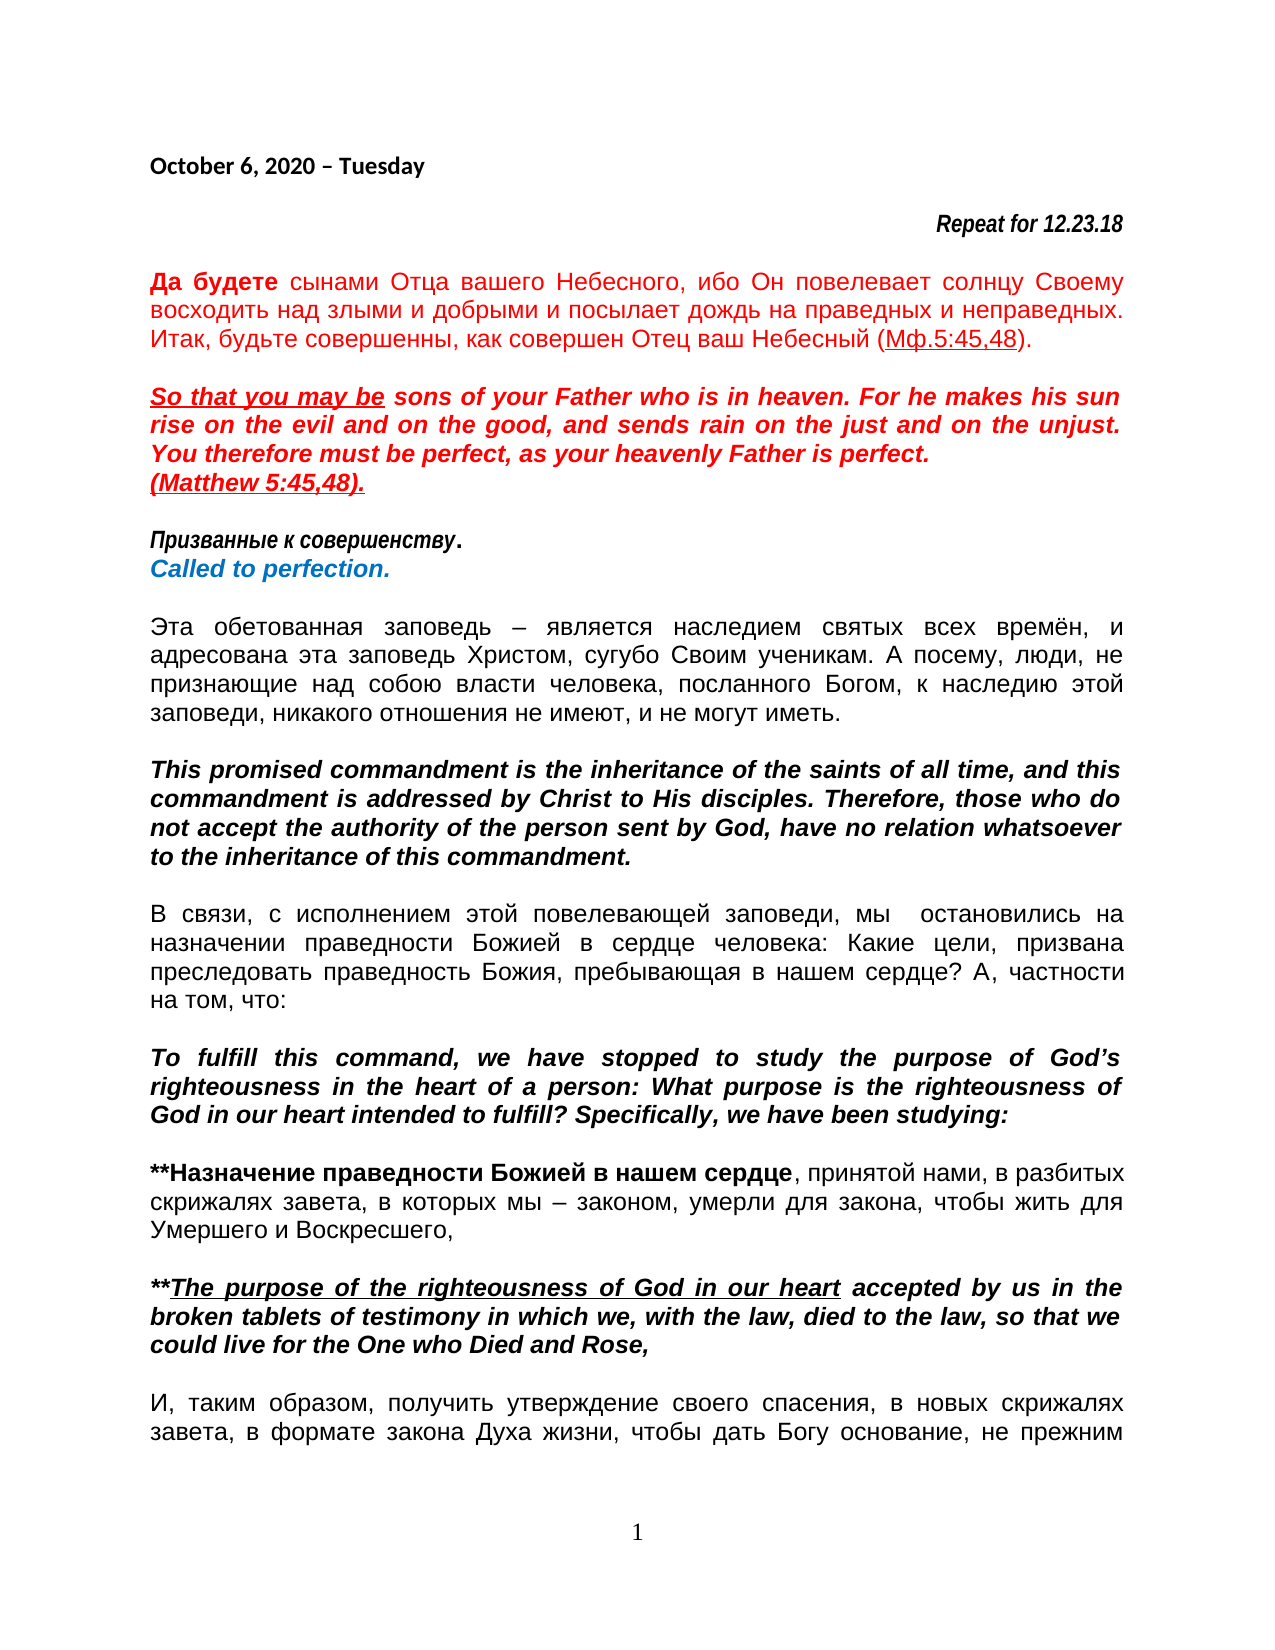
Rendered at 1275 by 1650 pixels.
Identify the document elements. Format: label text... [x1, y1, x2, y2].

text В связи, c исполнением этой повелевающей заповеди, мы остановились на назначении праведности Божией в сердце человека: Какие цели, призвана преследовать праведность Божия, пребывающая в нашем сердце? А, частности на том, что: [150, 899, 1125, 1014]
text So that you may be sons of your Father who is in heaven. For he makes his sun rise on the evil and on the good, and sends rain on the just and on the unjust. You therefore must be perfect, as your heavenly Father is perfect. [150, 382, 1125, 468]
text (Matthew 5:45,48). [150, 468, 1125, 497]
text October 6, 2020 – Tuesday [150, 150, 1125, 181]
text This promised commandment is the inheritance of the saints of all time, and this commandment is addressed by Christ to His disciples. Therefore, those who do not accept the authority of the person sent by God, have no relation whatsoever to the inheritance of this commandment. [150, 755, 1125, 870]
text Эта обетованная заповедь – является наследием святых всех времён, и адресована эта заповедь Христом, сугубо Своим ученикам. А посему, люди, не признающие над собою власти человека, посланного Богом, к наследию этой заповеди, никакого отношения не имеют, и не могут иметь. [150, 612, 1125, 727]
text To fulfill this command, we have stopped to study the purpose of God’s righteousness in the heart of a person: What purpose is the righteousness of God in our heart intended to fulfill? Specifically, we have been studying: [150, 1043, 1125, 1129]
text Called to perfection. [150, 554, 1125, 583]
text **Назначение праведности Божией в нашем сердце, принятой нами, в разбитых скрижалях завета, в которых мы – законом, умерли для закона, чтобы жить для Умершего и Воскресшего, [150, 1158, 1125, 1244]
text **The purpose of the righteousness of God in our heart accepted by us in the broken tablets of testimony in which we, with the law, died to the law, so that we could live for the One who Died and Rose, [150, 1273, 1125, 1359]
text Призванные к совершенству. [150, 525, 1125, 554]
text Repeat for 12.23.18 [150, 209, 1125, 238]
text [150, 1388, 1125, 1445]
text Да будете сынами Отца вашего Небесного, ибо Он повелевает солнцу Своему восходить над злыми и добрыми и посылает дождь на праведных и неправедных. Итак, будьте совершенны, как совершен Отец ваш Небесный (Мф.5:45,48). [150, 267, 1125, 353]
